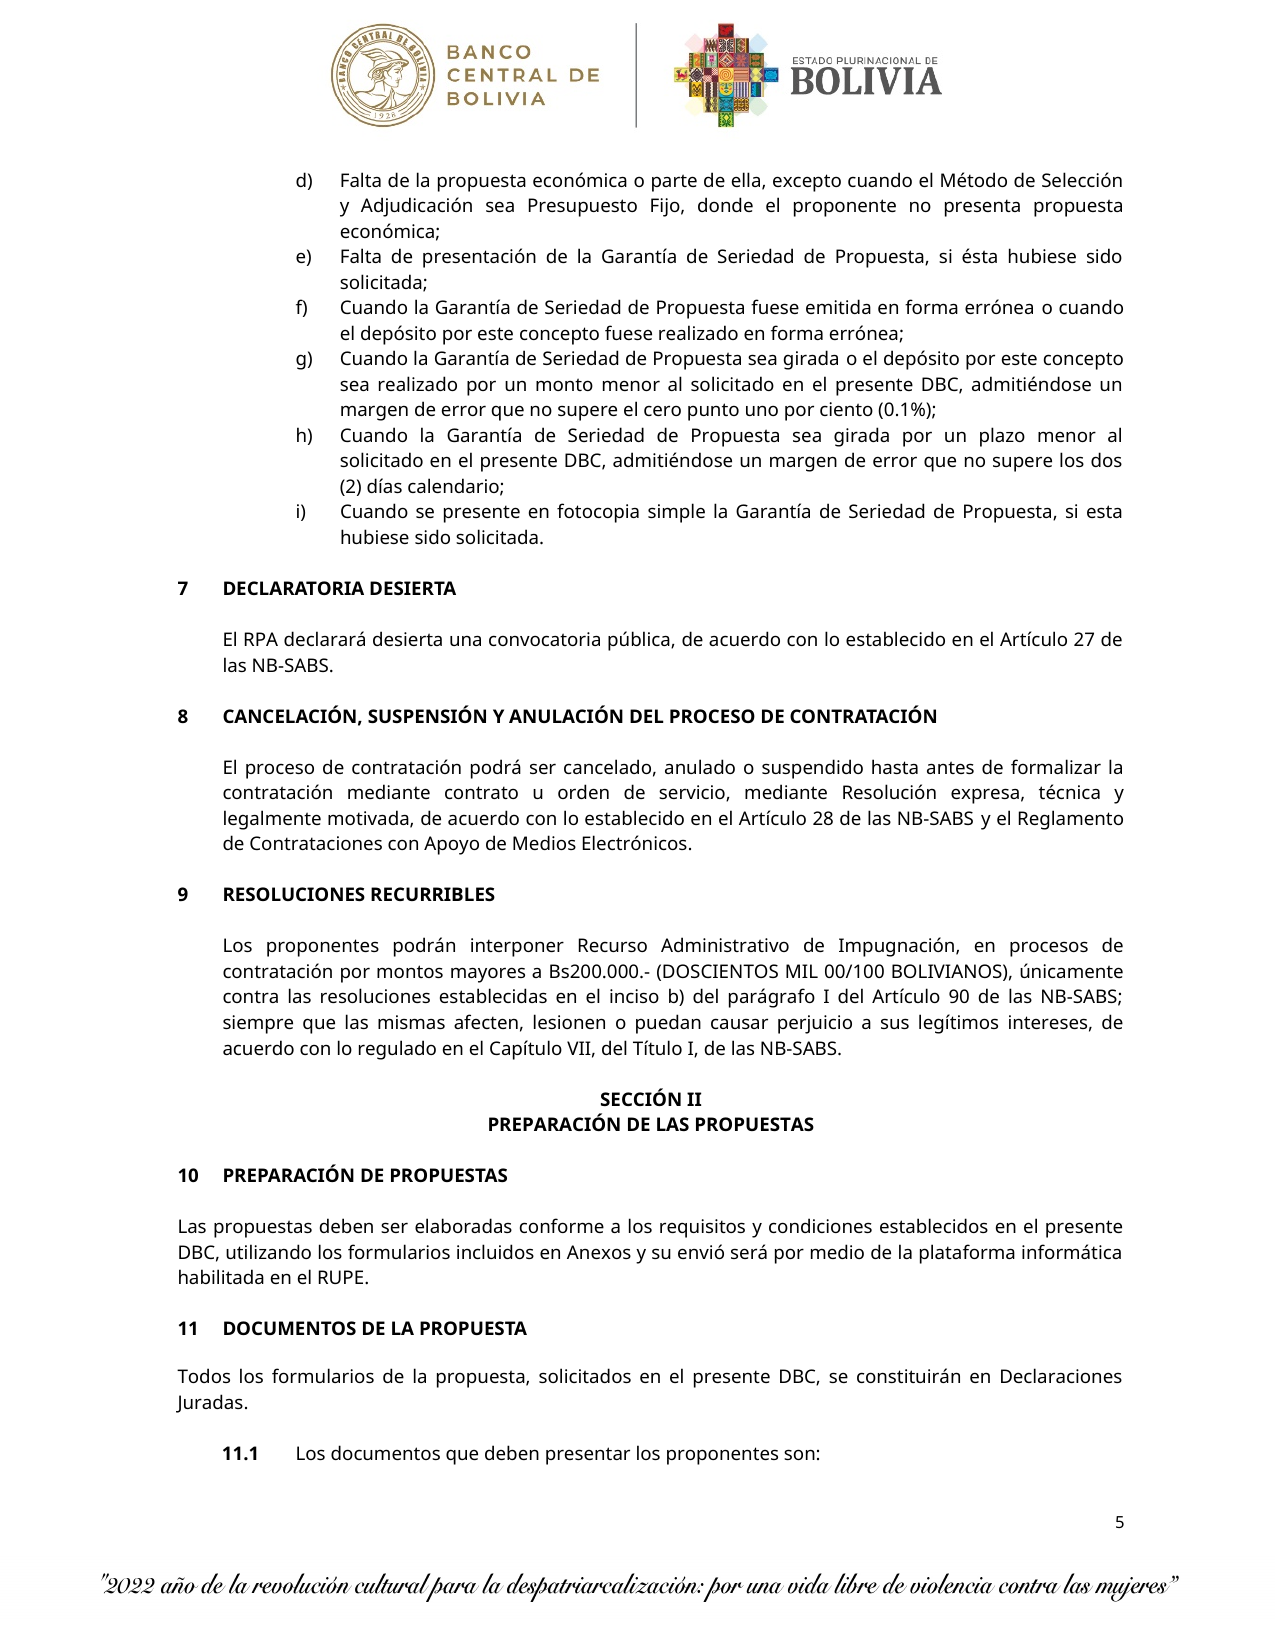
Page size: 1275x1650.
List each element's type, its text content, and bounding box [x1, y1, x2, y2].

list Cuando la Garantía de Seriedad de Propuesta fuese emitida en forma errónea o cuando el depósito por este concepto fuese realizado en forma errónea; [295, 295, 1124, 346]
title CANCELACIÓN, SUSPENSIÓN Y ANULACIÓN DEL PROCESO DE CONTRATACIÓN [177, 703, 1124, 728]
title DECLARATORIA DESIERTA [177, 575, 1124, 601]
list Cuando la Garantía de Seriedad de Propuesta sea girada o el depósito por este concepto sea realizado por un monto menor al solicitado en el presente DBC, admitiéndose un margen de error que no supere el cero punto uno por ciento (0.1%); [295, 346, 1124, 422]
title PREPARACIÓN DE PROPUESTAS [177, 1162, 1124, 1188]
list Falta de presentación de la Garantía de Seriedad de Propuesta, si ésta hubiese sido solicitada; [295, 244, 1124, 295]
text Las propuestas deben ser elaboradas conforme a los requisitos y condiciones establecidos en el presente DBC, utilizando los formularios incluidos en Anexos y su envió será por medio de la plataforma informática habilitada en el RUPE. [177, 1213, 1124, 1290]
picture [0, 1556, 1275, 1621]
text Los proponentes podrán interponer Recurso Administrativo de Impugnación, en procesos de contratación por montos mayores a Bs200.000.- (DOSCIENTOS MIL 00/100 BOLIVIANOS), únicamente contra las resoluciones establecidas en el inciso b) del parágrafo I del Artículo 90 de las NB-SABS; siempre que las mismas afecten, lesionen o puedan causar perjuicio a sus legítimos intereses, de acuerdo con lo regulado en el Capítulo VII, del Título I, de las NB-SABS. [222, 933, 1124, 1060]
title RESOLUCIONES RECURRIBLES [177, 882, 1124, 907]
text El RPA declarará desierta una convocatoria pública, de acuerdo con lo establecido en el Artículo 27 de las NB-SABS. [222, 626, 1124, 677]
text El proceso de contratación podrá ser cancelado, anulado o suspendido hasta antes de formalizar la contratación mediante contrato u orden de servicio, mediante Resolución expresa, técnica y legalmente motivada, de acuerdo con lo establecido en el Artículo 28 de las NB-SABS y el Reglamento de Contrataciones con Apoyo de Medios Electrónicos. [222, 754, 1124, 856]
title DOCUMENTOS DE LA PROPUESTA [177, 1316, 1124, 1341]
text Todos los formularios de la propuesta, solicitados en el presente DBC, se constituirán en Declaraciones Juradas. [177, 1364, 1124, 1415]
text PREPARACIÓN DE LAS PROPUESTAS [177, 1111, 1124, 1137]
text SECCIÓN II [177, 1086, 1124, 1111]
list Cuando se presente en fotocopia simple la Garantía de Seriedad de Propuesta, si esta hubiese sido solicitada. [295, 499, 1124, 550]
picture [0, 5, 1272, 166]
list Los documentos que deben presentar los proponentes son: [222, 1440, 1124, 1466]
list Falta de la propuesta económica o parte de ella, excepto cuando el Método de Selección y Adjudicación sea Presupuesto Fijo, donde el proponente no presenta propuesta económica; [295, 148, 1124, 244]
list Cuando la Garantía de Seriedad de Propuesta sea girada por un plazo menor al solicitado en el presente DBC, admitiéndose un margen de error que no supere los dos (2) días calendario; [295, 422, 1124, 499]
